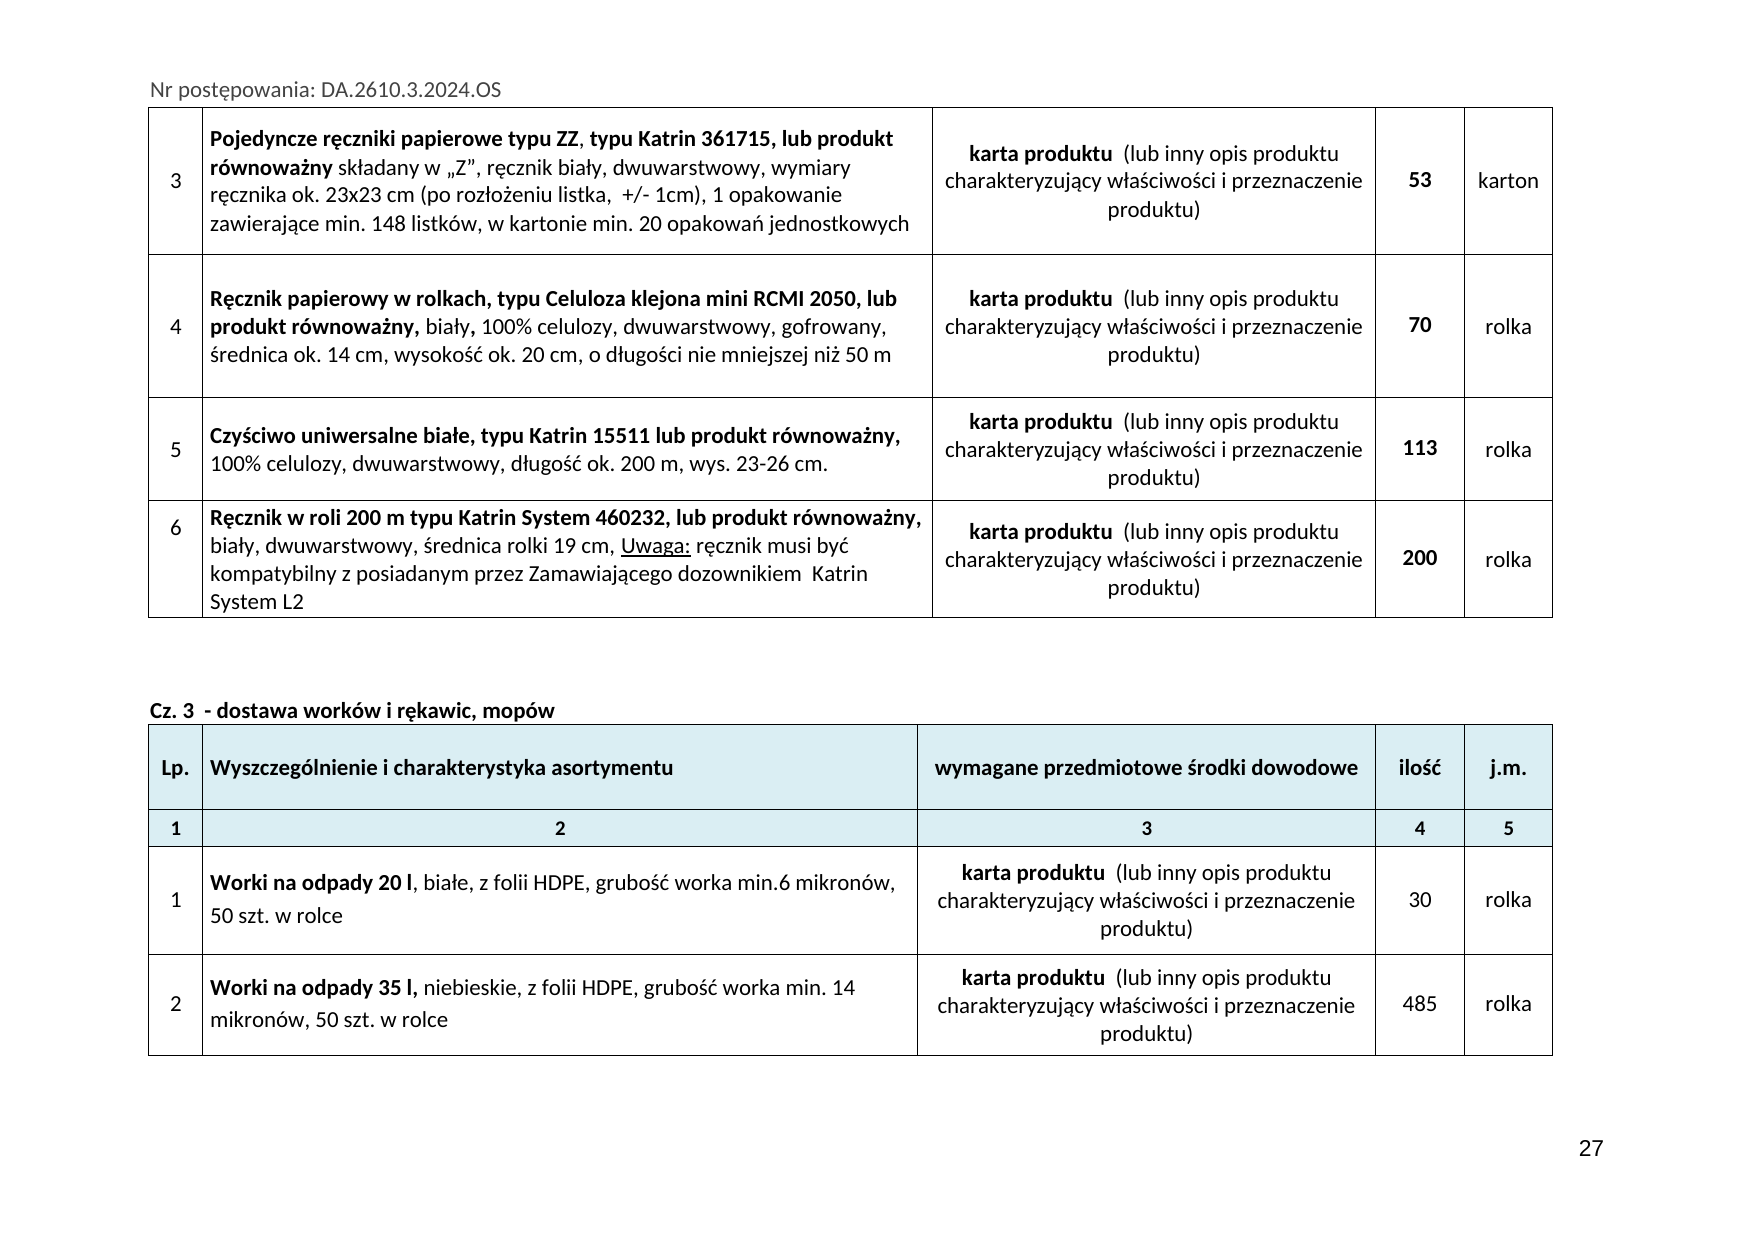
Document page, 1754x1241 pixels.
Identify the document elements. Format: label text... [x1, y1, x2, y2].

table_cell Worki na odpady 20 l, białe, z folii HDPE, grubość worka min.6 mikronów, 50 szt. w rolce [203, 847, 917, 954]
table_cell rolka [1465, 255, 1552, 397]
table_cell Ręcznik papierowy w rolkach, typu Celuloza klejona mini RCMI 2050, lub produkt równoważny, biały, 100% celulozy, dwuwarstwowy, gofrowany, średnica ok. 14 cm, wysokość ok. 20 cm, o długości nie mniejszej niż 50 m [203, 255, 932, 397]
table_cell Pojedyncze ręczniki papierowe typu ZZ, typu Katrin 361715, lub produkt równoważny składany w „Z”, ręcznik biały, dwuwarstwowy, wymiary ręcznika ok. 23x23 cm (po rozłożeniu listka, +/- 1cm), 1 opakowanie zawierające min. 148 listków, w kartonie min. 20 opakowań jednostkowych [203, 108, 932, 253]
table_cell 4 [149, 255, 202, 397]
table_header ilość [1376, 725, 1464, 809]
table_cell 3 [918, 810, 1375, 846]
table_cell 5 [1465, 810, 1552, 846]
table_cell Czyściwo uniwersalne białe, typu Katrin 15511 lub produkt równoważny, 100% celulozy, dwuwarstwowy, długość ok. 200 m, wys. 23-26 cm. [203, 398, 932, 500]
table_header wymagane przedmiotowe środki dowodowe [918, 725, 1375, 809]
table_cell Ręcznik w roli 200 m typu Katrin System 460232, lub produkt równoważny, biały, dwuwarstwowy, średnica rolki 19 cm, Uwaga: ręcznik musi być kompatybilny z posiadanym przez Zamawiającego dozownikiem Katrin System L2 [203, 501, 932, 617]
table_cell Worki na odpady 35 l, niebieskie, z folii HDPE, grubość worka min. 14 mikronów, 50 szt. w rolce [203, 955, 917, 1055]
table_header Lp. [149, 725, 202, 809]
table_cell 2 [203, 810, 917, 846]
table_cell 485 [1376, 955, 1464, 1055]
table_cell 1 [149, 847, 202, 954]
table_cell karta produktu (lub inny opis produktu charakteryzujący właściwości i przeznaczenie produktu) [933, 255, 1375, 397]
table_cell rolka [1465, 955, 1552, 1055]
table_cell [918, 955, 1375, 1055]
table_cell 3 [149, 108, 202, 253]
table_cell karta produktu (lub inny opis produktu charakteryzujący właściwości i przeznaczenie produktu) [933, 398, 1375, 500]
table_cell karta produktu (lub inny opis produktu charakteryzujący właściwości i przeznaczenie produktu) [918, 847, 1375, 954]
table_cell 5 [149, 398, 202, 500]
table_cell rolka [1465, 847, 1552, 954]
table_cell rolka [1465, 398, 1552, 500]
table_cell karton [1465, 108, 1552, 253]
table_header Wyszczególnienie i charakterystyka asortymentu [203, 725, 917, 809]
table_cell karta produktu (lub inny opis produktu charakteryzujący właściwości i przeznaczenie produktu) [933, 501, 1375, 617]
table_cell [933, 108, 1375, 253]
table_cell 1 [149, 810, 202, 846]
table_cell 4 [1376, 810, 1464, 846]
text Cz. 3 - dostawa worków i rękawic, mopów [150, 696, 1604, 724]
table_cell 70 [1376, 255, 1464, 397]
table_cell 2 [149, 955, 202, 1055]
table_cell 113 [1376, 398, 1464, 500]
table_cell 53 [1376, 108, 1464, 253]
table_cell 200 [1376, 501, 1464, 617]
table_cell 30 [1376, 847, 1464, 954]
table_cell rolka [1465, 501, 1552, 617]
table_header j.m. [1465, 725, 1552, 809]
table_cell 6 [149, 501, 202, 617]
